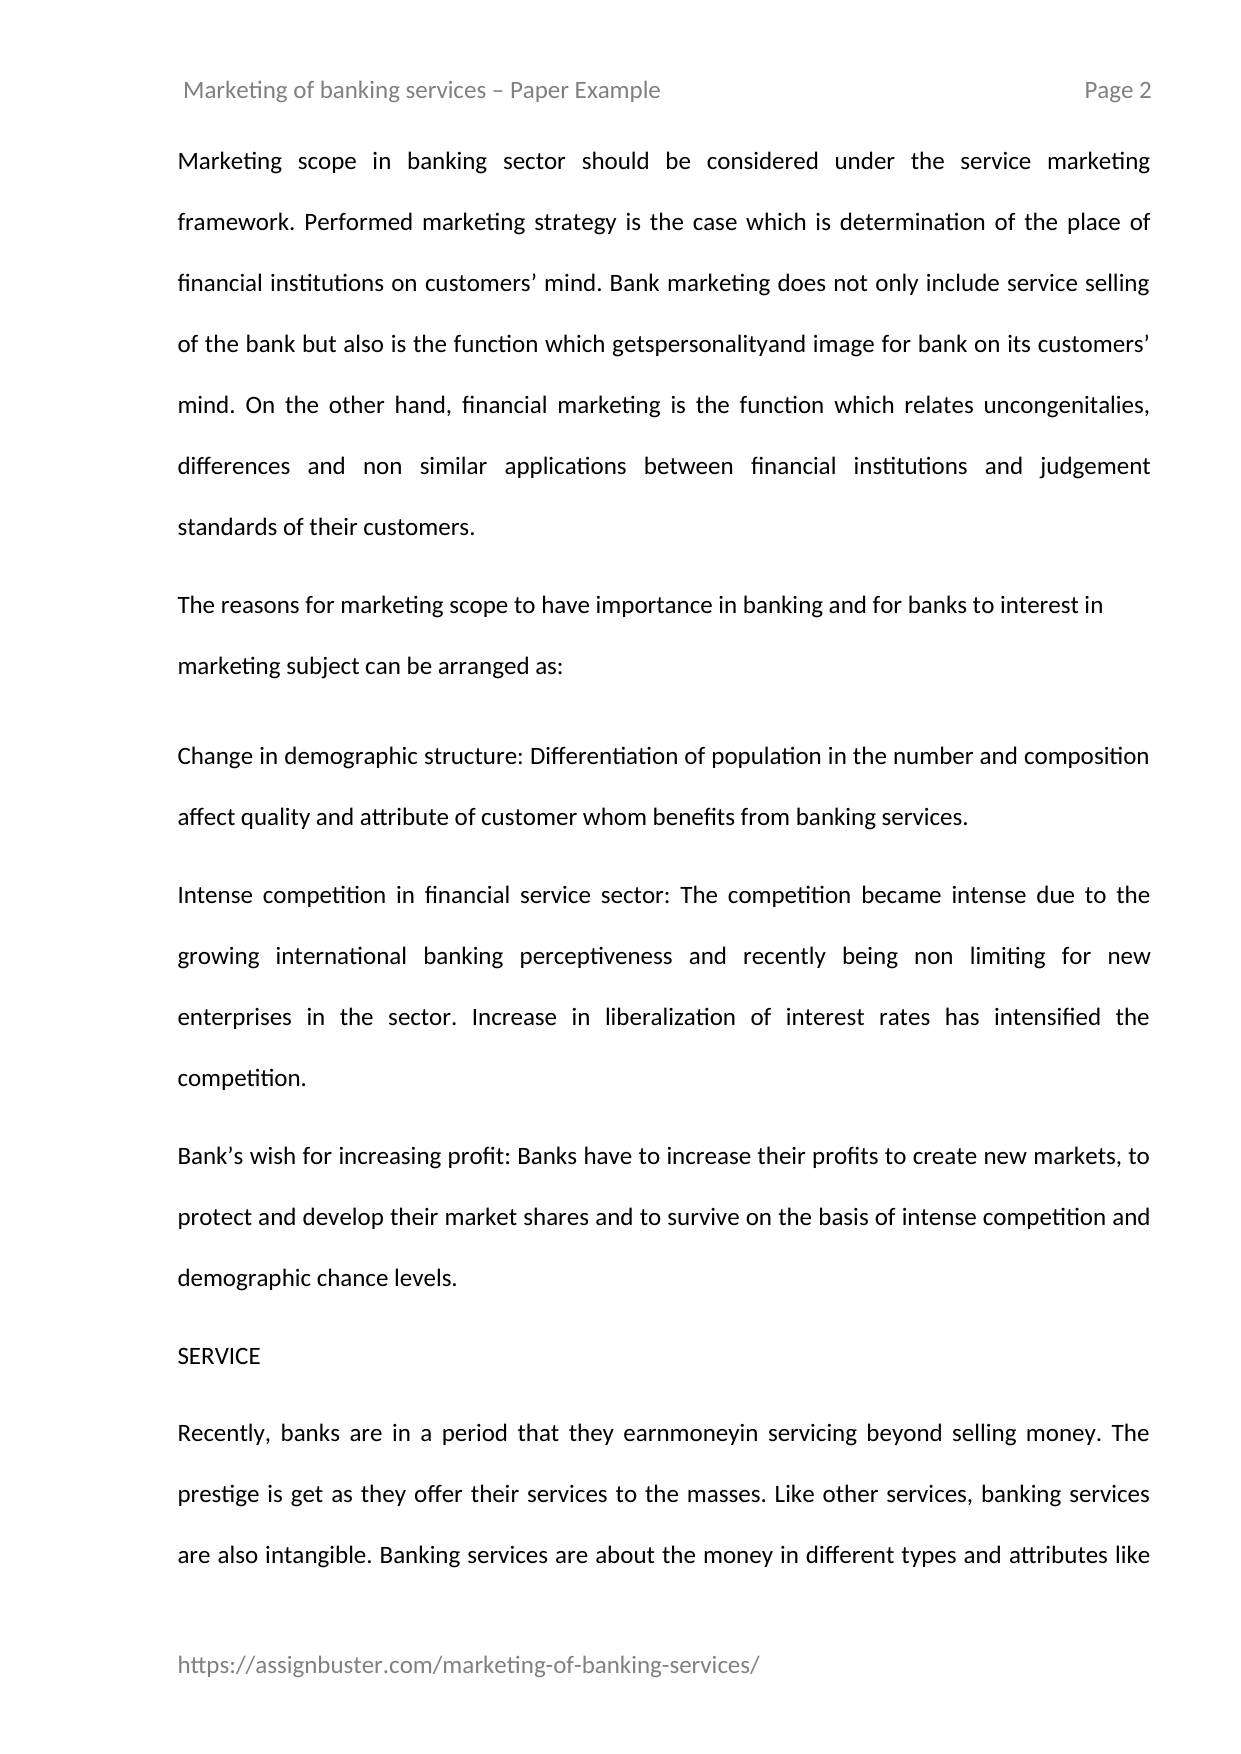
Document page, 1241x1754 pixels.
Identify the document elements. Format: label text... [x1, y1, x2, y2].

text SERVICE [177, 1340, 1152, 1370]
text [177, 1418, 1152, 1570]
text Marketing scope in banking sector should be considered under the service marketing framework. Performed marketing strategy is the case which is determination of the place of financial institutions on customers’ mind. Bank marketing does not only include service selling of the bank but also is the function which getspersonalityand image for bank on its customers’ mind. On the other hand, financial marketing is the function which relates uncongenitalies, differences and non similar applications between financial institutions and judgement standards of their customers. [177, 145, 1152, 542]
text The reasons for marketing scope to have importance in banking and for banks to interest in marketing subject can be arranged as: [177, 589, 1152, 681]
text Intense competition in financial service sector: The competition became intense due to the growing international banking perceptiveness and recently being non limiting for new enterprises in the sector. Increase in liberalization of interest rates has intensified the competition. [177, 879, 1152, 1093]
text Change in demographic structure: Differentiation of population in the number and composition affect quality and attribute of customer whom benefits from banking services. [177, 741, 1152, 832]
text Bank’s wish for increasing profit: Banks have to increase their profits to create new markets, to protect and develop their market shares and to survive on the basis of intense competition and demographic chance levels. [177, 1140, 1152, 1293]
